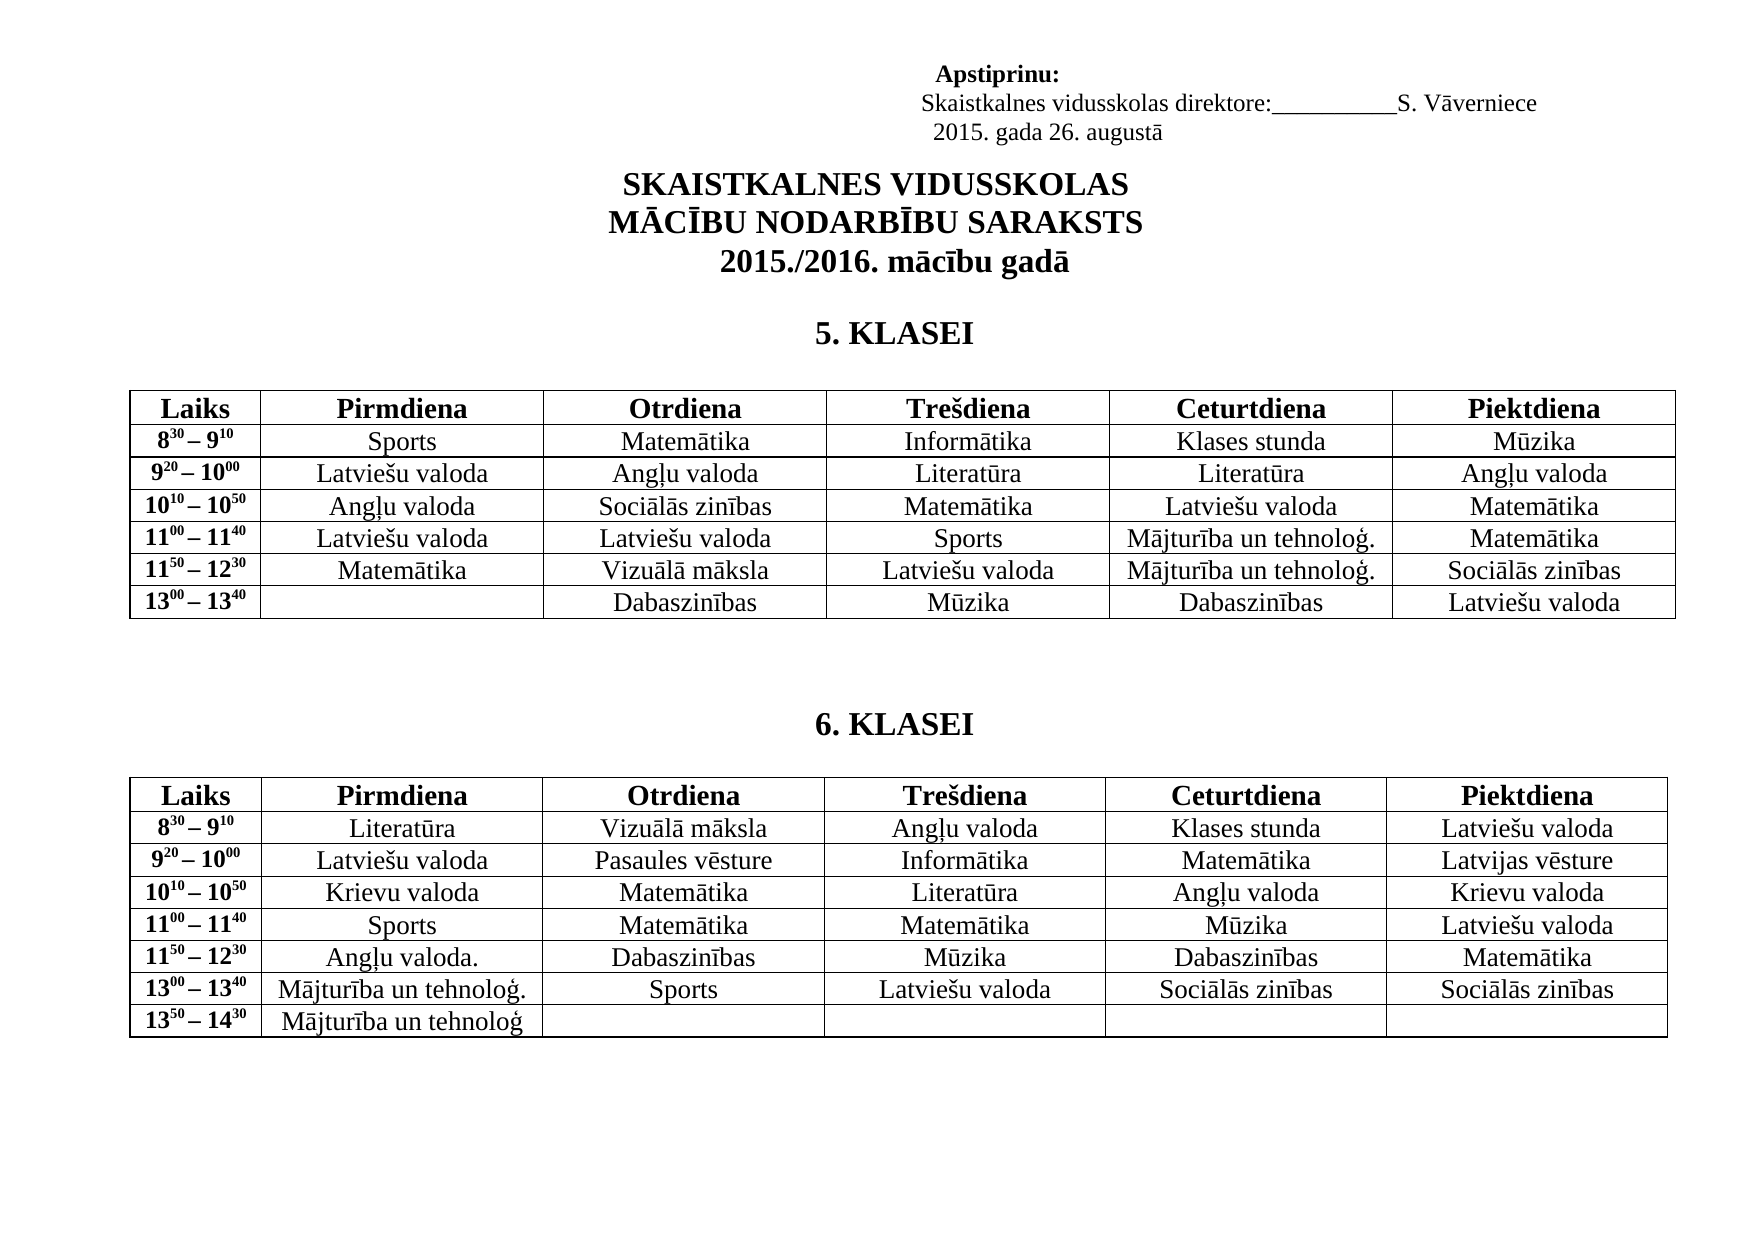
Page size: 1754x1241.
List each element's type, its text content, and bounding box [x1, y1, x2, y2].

table_cell Pasaules vēsture [543, 844, 824, 876]
text SKAISTKALNES VIDUSSKOLAS [148, 164, 1604, 203]
table_cell Angļu valoda [544, 458, 826, 489]
table_cell Sports [543, 973, 824, 1004]
table_cell Literatūra [1110, 458, 1392, 489]
table_cell Informātika [827, 425, 1109, 456]
table_cell Dabaszinības [1106, 941, 1386, 972]
table_cell Sociālās zinības [544, 490, 826, 521]
table_header Laiks [131, 778, 261, 811]
table_cell 920 – 1000 [131, 458, 260, 489]
table_cell Latvijas vēsture [1387, 844, 1667, 876]
table_cell Literatūra [825, 877, 1105, 908]
title 2015. gada 26. augustā [148, 117, 1604, 145]
table_cell Angļu valoda [825, 812, 1105, 843]
table_cell Latviešu valoda [261, 522, 543, 553]
table_cell Latviešu valoda [1387, 909, 1667, 940]
text 2015./2016. mācību gadā [185, 241, 1604, 279]
table_cell [1106, 1005, 1386, 1036]
table_cell Matemātika [1106, 844, 1386, 876]
table_header Otrdiena [544, 391, 826, 424]
table_cell 1300 – 1340 [131, 586, 260, 617]
table_cell Latviešu valoda [544, 522, 826, 553]
table_header Pirmdiena [262, 778, 542, 811]
table_cell 1010 – 1050 [131, 877, 261, 908]
table_cell Dabaszinības [543, 941, 824, 972]
table_cell Mūzika [827, 586, 1109, 617]
table_cell Latviešu valoda [827, 554, 1109, 585]
table_header Laiks [131, 391, 260, 424]
table_cell 1010 – 1050 [131, 490, 260, 521]
table_cell Angļu valoda [1393, 458, 1675, 489]
table_header Ceturtdiena [1106, 778, 1386, 811]
table_cell Mājturība un tehnoloģ. [262, 973, 542, 1004]
table_cell Mājturība un tehnoloģ. [1110, 554, 1392, 585]
table_cell Klases stunda [1106, 812, 1386, 843]
table_cell Angļu valoda. [262, 941, 542, 972]
table_cell Latviešu valoda [1387, 812, 1667, 843]
table_cell [1387, 1005, 1667, 1036]
table_cell Angļu valoda [261, 490, 543, 521]
table_cell [261, 586, 543, 617]
table_cell [543, 1005, 824, 1036]
table_cell Matemātika [543, 909, 824, 940]
table_cell 1100 – 1140 [131, 909, 261, 940]
text 5. KLASEI [185, 313, 1604, 351]
table_cell Matemātika [1393, 522, 1675, 553]
table_cell Matemātika [827, 490, 1109, 521]
table_cell Latviešu valoda [825, 973, 1105, 1004]
table_cell Sociālās zinības [1393, 554, 1675, 585]
table_cell 1150 – 1230 [131, 941, 261, 972]
table_cell Latviešu valoda [1110, 490, 1392, 521]
table_cell Latviešu valoda [1393, 586, 1675, 617]
table_cell Angļu valoda [1106, 877, 1386, 908]
table_cell Sociālās zinības [1106, 973, 1386, 1004]
table_header Otrdiena [543, 778, 824, 811]
table_header Trešdiena [827, 391, 1109, 424]
table_cell 1300 – 1340 [131, 973, 261, 1004]
table_cell Krievu valoda [1387, 877, 1667, 908]
table_cell Klases stunda [1110, 425, 1392, 456]
table_cell Dabaszinības [544, 586, 826, 617]
table_cell Vizuālā māksla [543, 812, 824, 843]
table_cell Mājturība un tehnoloģ [262, 1005, 542, 1036]
table_header Trešdiena [825, 778, 1105, 811]
table_cell 830 – 910 [131, 425, 260, 456]
table_cell Literatūra [262, 812, 542, 843]
table_cell Sports [262, 909, 542, 940]
table_cell Matemātika [1387, 941, 1667, 972]
table_header Pirmdiena [261, 391, 543, 424]
table_cell Mūzika [825, 941, 1105, 972]
table_cell Literatūra [827, 458, 1109, 489]
text 6. KLASEI [185, 705, 1604, 743]
table_cell Matemātika [544, 425, 826, 456]
table_cell Dabaszinības [1110, 586, 1392, 617]
table_cell Mājturība un tehnoloģ. [1110, 522, 1392, 553]
title Skaistkalnes vidusskolas direktore:__________S. Vāverniece [148, 88, 1604, 117]
title Apstiprinu: [103, 59, 1604, 88]
table_header Ceturtdiena [1110, 391, 1392, 424]
table_cell Informātika [825, 844, 1105, 876]
table_cell 1150 – 1230 [131, 554, 260, 585]
table_cell Sports [827, 522, 1109, 553]
table_cell Latviešu valoda [261, 458, 543, 489]
table_cell 920 – 1000 [131, 844, 261, 876]
table_cell 1100 – 1140 [131, 522, 260, 553]
table_cell Sociālās zinības [1387, 973, 1667, 1004]
table_cell Matemātika [543, 877, 824, 908]
table_cell Mūzika [1106, 909, 1386, 940]
subtitle MĀCĪBU NODARBĪBU SARAKSTS [148, 203, 1604, 241]
table_cell Krievu valoda [262, 877, 542, 908]
table_cell 830 – 910 [131, 812, 261, 843]
table_cell Matemātika [1393, 490, 1675, 521]
table_cell Vizuālā māksla [544, 554, 826, 585]
table_cell 1350 – 1430 [131, 1005, 261, 1036]
table_cell Latviešu valoda [262, 844, 542, 876]
table_header Piektdiena [1387, 778, 1667, 811]
table_cell Sports [261, 425, 543, 456]
table_cell Matemātika [261, 554, 543, 585]
table_cell Mūzika [1393, 425, 1675, 456]
table_cell [825, 1005, 1105, 1036]
table_header Piektdiena [1393, 391, 1675, 424]
table_cell Matemātika [825, 909, 1105, 940]
